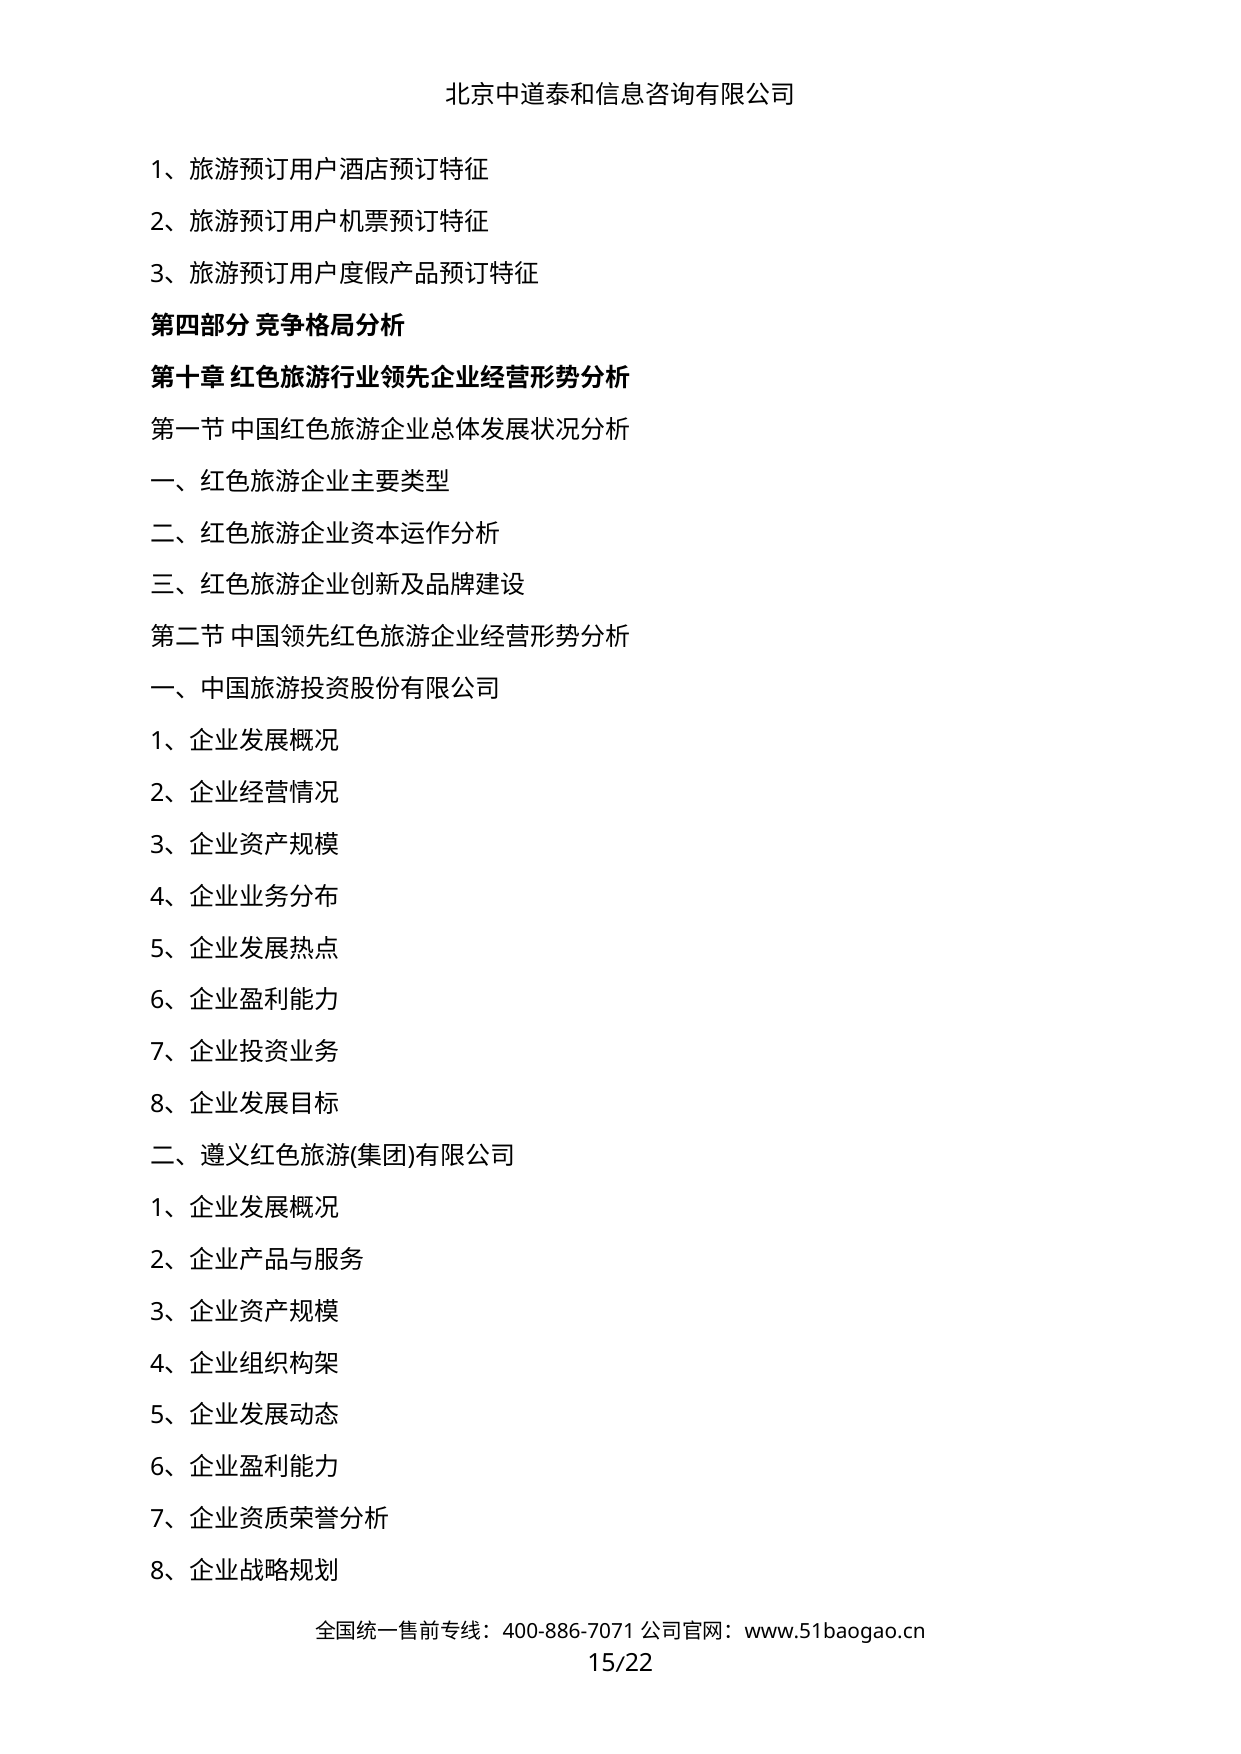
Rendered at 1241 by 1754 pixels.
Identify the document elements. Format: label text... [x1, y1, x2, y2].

text 4、企业业务分布 [150, 876, 1090, 912]
text 三、红色旅游企业创新及品牌建设 [150, 565, 1090, 601]
text 第一节 中国红色旅游企业总体发展状况分析 [150, 409, 1090, 446]
text 一、红色旅游企业主要类型 [150, 461, 1090, 497]
text 2、旅游预订用户机票预订特征 [150, 202, 1090, 238]
text 6、企业盈利能力 [150, 1447, 1090, 1483]
text 2、企业经营情况 [150, 772, 1090, 809]
text 二、遵义红色旅游(集团)有限公司 [150, 1136, 1090, 1172]
text 一、中国旅游投资股份有限公司 [150, 669, 1090, 705]
text 3、旅游预订用户度假产品预订特征 [150, 254, 1090, 290]
text 8、企业发展目标 [150, 1084, 1090, 1120]
text 7、企业投资业务 [150, 1032, 1090, 1068]
text 1、企业发展概况 [150, 1187, 1090, 1224]
text 3、企业资产规模 [150, 824, 1090, 861]
text 8、企业战略规划 [150, 1551, 1090, 1587]
text 7、企业资质荣誉分析 [150, 1499, 1090, 1535]
text 3、企业资产规模 [150, 1291, 1090, 1327]
text 2、企业产品与服务 [150, 1239, 1090, 1276]
text 1、旅游预订用户酒店预订特征 [150, 150, 1090, 186]
text 第二节 中国领先红色旅游企业经营形势分析 [150, 617, 1090, 653]
text 第十章 红色旅游行业领先企业经营形势分析 [150, 357, 1090, 394]
text 5、企业发展热点 [150, 928, 1090, 964]
text 5、企业发展动态 [150, 1395, 1090, 1431]
text 4、企业组织构架 [150, 1343, 1090, 1379]
text 二、红色旅游企业资本运作分析 [150, 513, 1090, 549]
text 1、企业发展概况 [150, 721, 1090, 757]
text 6、企业盈利能力 [150, 980, 1090, 1016]
text 第四部分 竞争格局分析 [150, 306, 1090, 342]
